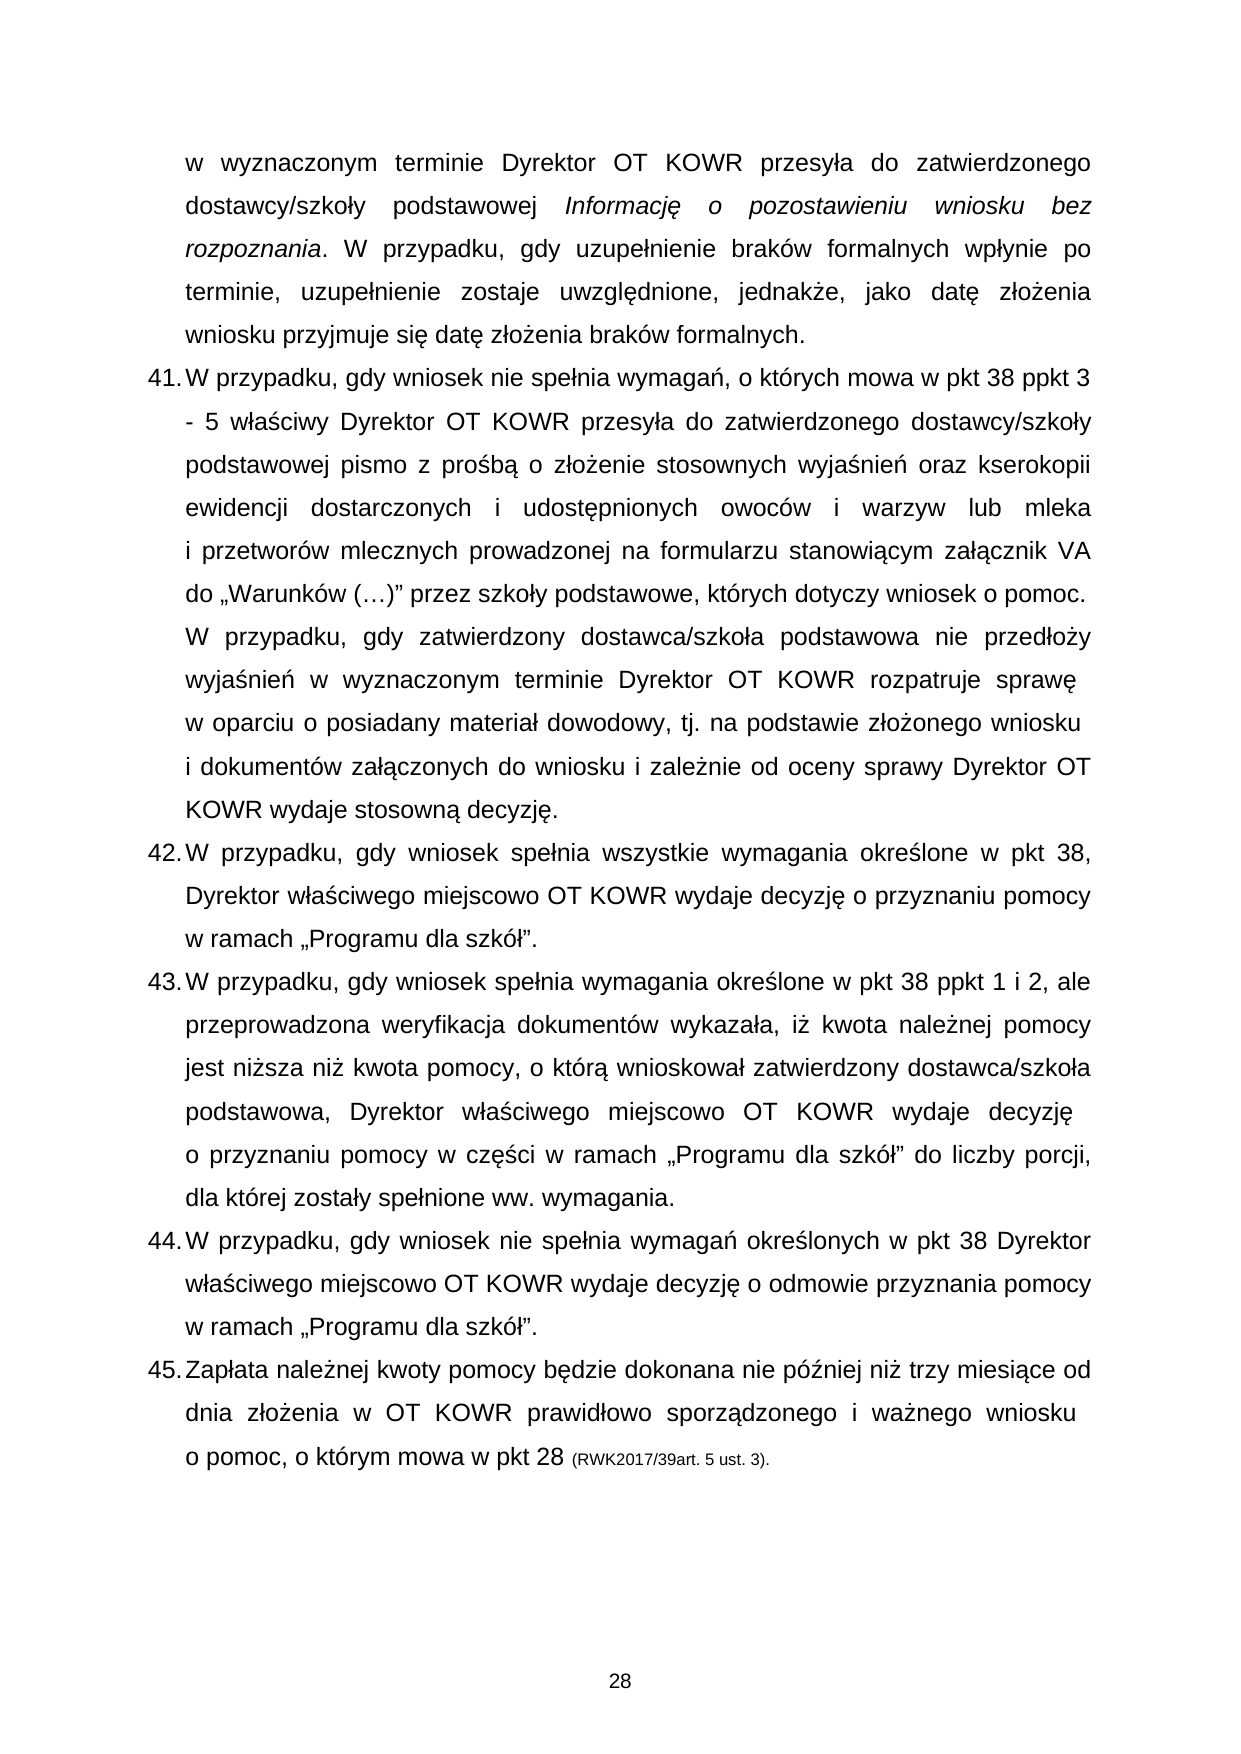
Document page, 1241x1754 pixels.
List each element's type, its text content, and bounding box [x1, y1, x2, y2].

list W przypadku, gdy wniosek spełnia wszystkie wymagania określone w pkt 38, Dyrektor właściwego miejscowo OT KOWR wydaje decyzję o przyznaniu pomocy w ramach „Programu dla szkół”. [148, 838, 1092, 953]
list W przypadku, gdy wniosek nie spełnia wymagań określonych w pkt 38 Dyrektor właściwego miejscowo OT KOWR wydaje decyzję o odmowie przyznania pomocy w ramach „Programu dla szkół”. [148, 1226, 1092, 1341]
list W przypadku, gdy wniosek spełnia wymagania określone w pkt 38 ppkt 1 i 2, ale przeprowadzona weryfikacja dokumentów wykazała, iż kwota należnej pomocy jest niższa niż kwota pomocy, o którą wnioskował zatwierdzony dostawca/szkoła podstawowa, Dyrektor właściwego miejscowo OT KOWR wydaje decyzję o przyznaniu pomocy w części w ramach „Programu dla szkół” do liczby porcji, dla której zostały spełnione ww. wymagania. [148, 967, 1092, 1211]
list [148, 148, 1092, 349]
text W przypadku, gdy zatwierdzony dostawca/szkoła podstawowa nie przedłoży wyjaśnień w wyznaczonym terminie Dyrektor OT KOWR rozpatruje sprawę w oparciu o posiadany materiał dowodowy, tj. na podstawie złożonego wniosku i dokumentów załączonych do wniosku i zależnie od oceny sprawy Dyrektor OT KOWR wydaje stosowną decyzję. [185, 622, 1092, 823]
list W przypadku, gdy wniosek nie spełnia wymagań, o których mowa w pkt 38 ppkt 3 - 5 właściwy Dyrektor OT KOWR przesyła do zatwierdzonego dostawcy/szkoły podstawowej pismo z prośbą o złożenie stosownych wyjaśnień oraz kserokopii ewidencji dostarczonych i udostępnionych owoców i warzyw lub mleka i przetworów mlecznych prowadzonej na formularzu stanowiącym załącznik VA do „Warunków (…)” przez szkoły podstawowe, których dotyczy wniosek o pomoc. [148, 363, 1092, 608]
list Zapłata należnej kwoty pomocy będzie dokonana nie później niż trzy miesiące od dnia złożenia w OT KOWR prawidłowo sporządzonego i ważnego wniosku o pomoc, o którym mowa w pkt 28 (RWK2017/39art. 5 ust. 3). [148, 1355, 1092, 1470]
